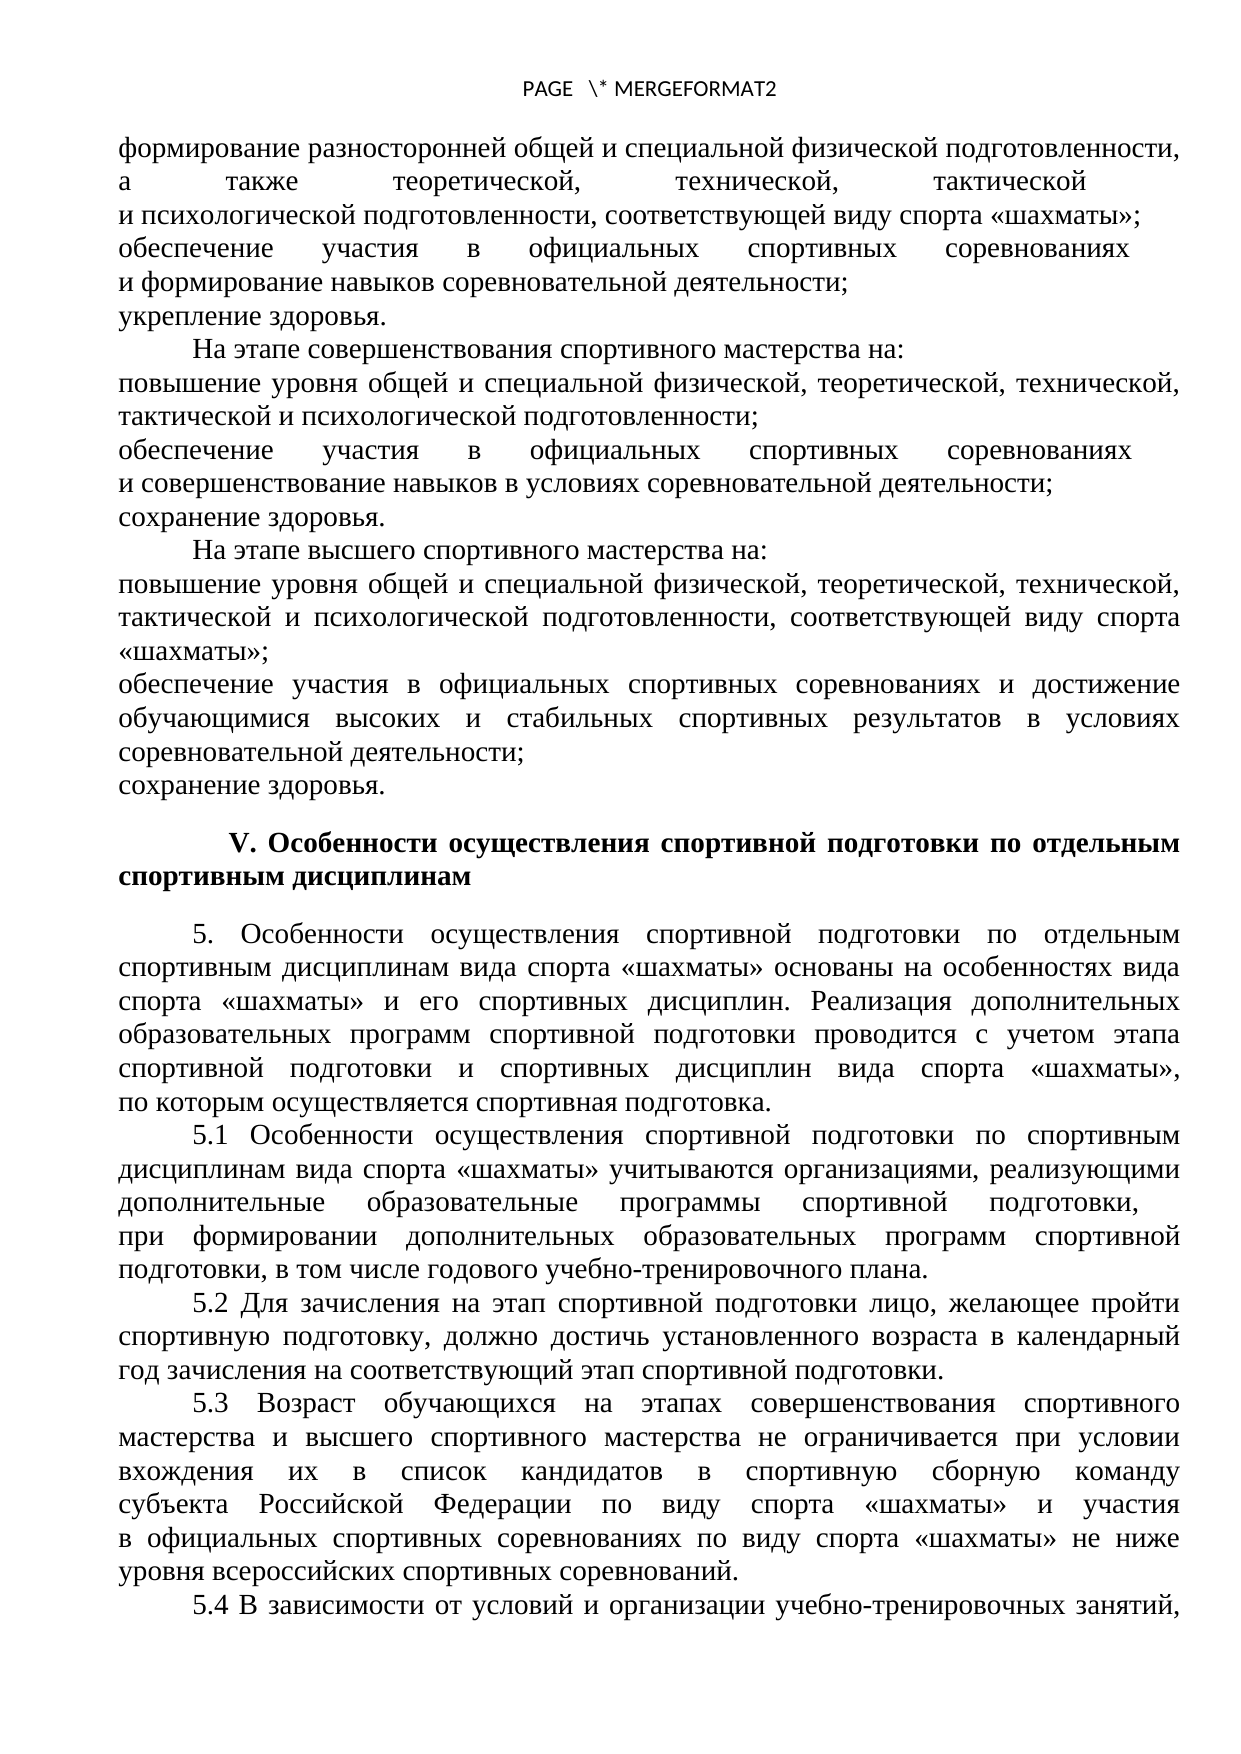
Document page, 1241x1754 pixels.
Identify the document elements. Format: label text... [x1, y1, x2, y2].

text сохранение здоровья. [118, 767, 1181, 801]
text 5.1 Особенности осуществления спортивной подготовки по спортивным дисциплинам вида спорта «шахматы» учитываются организациями, реализующими дополнительные образовательные программы спортивной подготовки, при формировании дополнительных образовательных программ спортивной подготовки, в том числе годового учебно-тренировочного плана. [118, 1117, 1181, 1285]
text обеспечение участия в официальных спортивных соревнованиях и совершенствование навыков в условиях соревновательной деятельности; [118, 432, 1181, 499]
text сохранение здоровья. [118, 499, 1181, 532]
text 5. Особенности осуществления спортивной подготовки по отдельным спортивным дисциплинам вида спорта «шахматы» основаны на особенностях вида спорта «шахматы» и его спортивных дисциплин. Реализация дополнительных образовательных программ спортивной подготовки проводится с учетом этапа спортивной подготовки и спортивных дисциплин вида спорта «шахматы», по которым осуществляется спортивная подготовка. [118, 916, 1181, 1117]
list На этапе совершенствования спортивного мастерства на: [192, 331, 1181, 365]
text повышение уровня общей и специальной физической, теоретической, технической, тактической и психологической подготовленности; [118, 365, 1181, 432]
text V. Особенности осуществления спортивной подготовки по отдельным спортивным дисциплинам [118, 825, 1181, 892]
text На этапе высшего спортивного мастерства на: [192, 532, 1181, 566]
text формирование разносторонней общей и специальной физической подготовленности, а также теоретической, технической, тактической и психологической подготовленности, соответствующей виду спорта «шахматы»; [118, 130, 1181, 231]
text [118, 1587, 1181, 1620]
text 5.3 Возраст обучающихся на этапах совершенствования спортивного мастерства и высшего спортивного мастерства не ограничивается при условии вхождения их в список кандидатов в спортивную сборную команду субъекта Российской Федерации по виду спорта «шахматы» и участия в официальных спортивных соревнованиях по виду спорта «шахматы» не ниже уровня всероссийских спортивных соревнований. [118, 1386, 1181, 1587]
text обеспечение участия в официальных спортивных соревнованиях и достижение обучающимися высоких и стабильных спортивных результатов в условиях соревновательной деятельности; [118, 667, 1181, 767]
text обеспечение участия в официальных спортивных соревнованиях и формирование навыков соревновательной деятельности; [118, 231, 1179, 298]
text повышение уровня общей и специальной физической, теоретической, технической, тактической и психологической подготовленности, соответствующей виду спорта «шахматы»; [118, 566, 1181, 667]
text 5.2 Для зачисления на этап спортивной подготовки лицо, желающее пройти спортивную подготовку, должно достичь установленного возраста в календарный год зачисления на соответствующий этап спортивной подготовки. [118, 1285, 1181, 1386]
text укрепление здоровья. [118, 298, 1181, 331]
